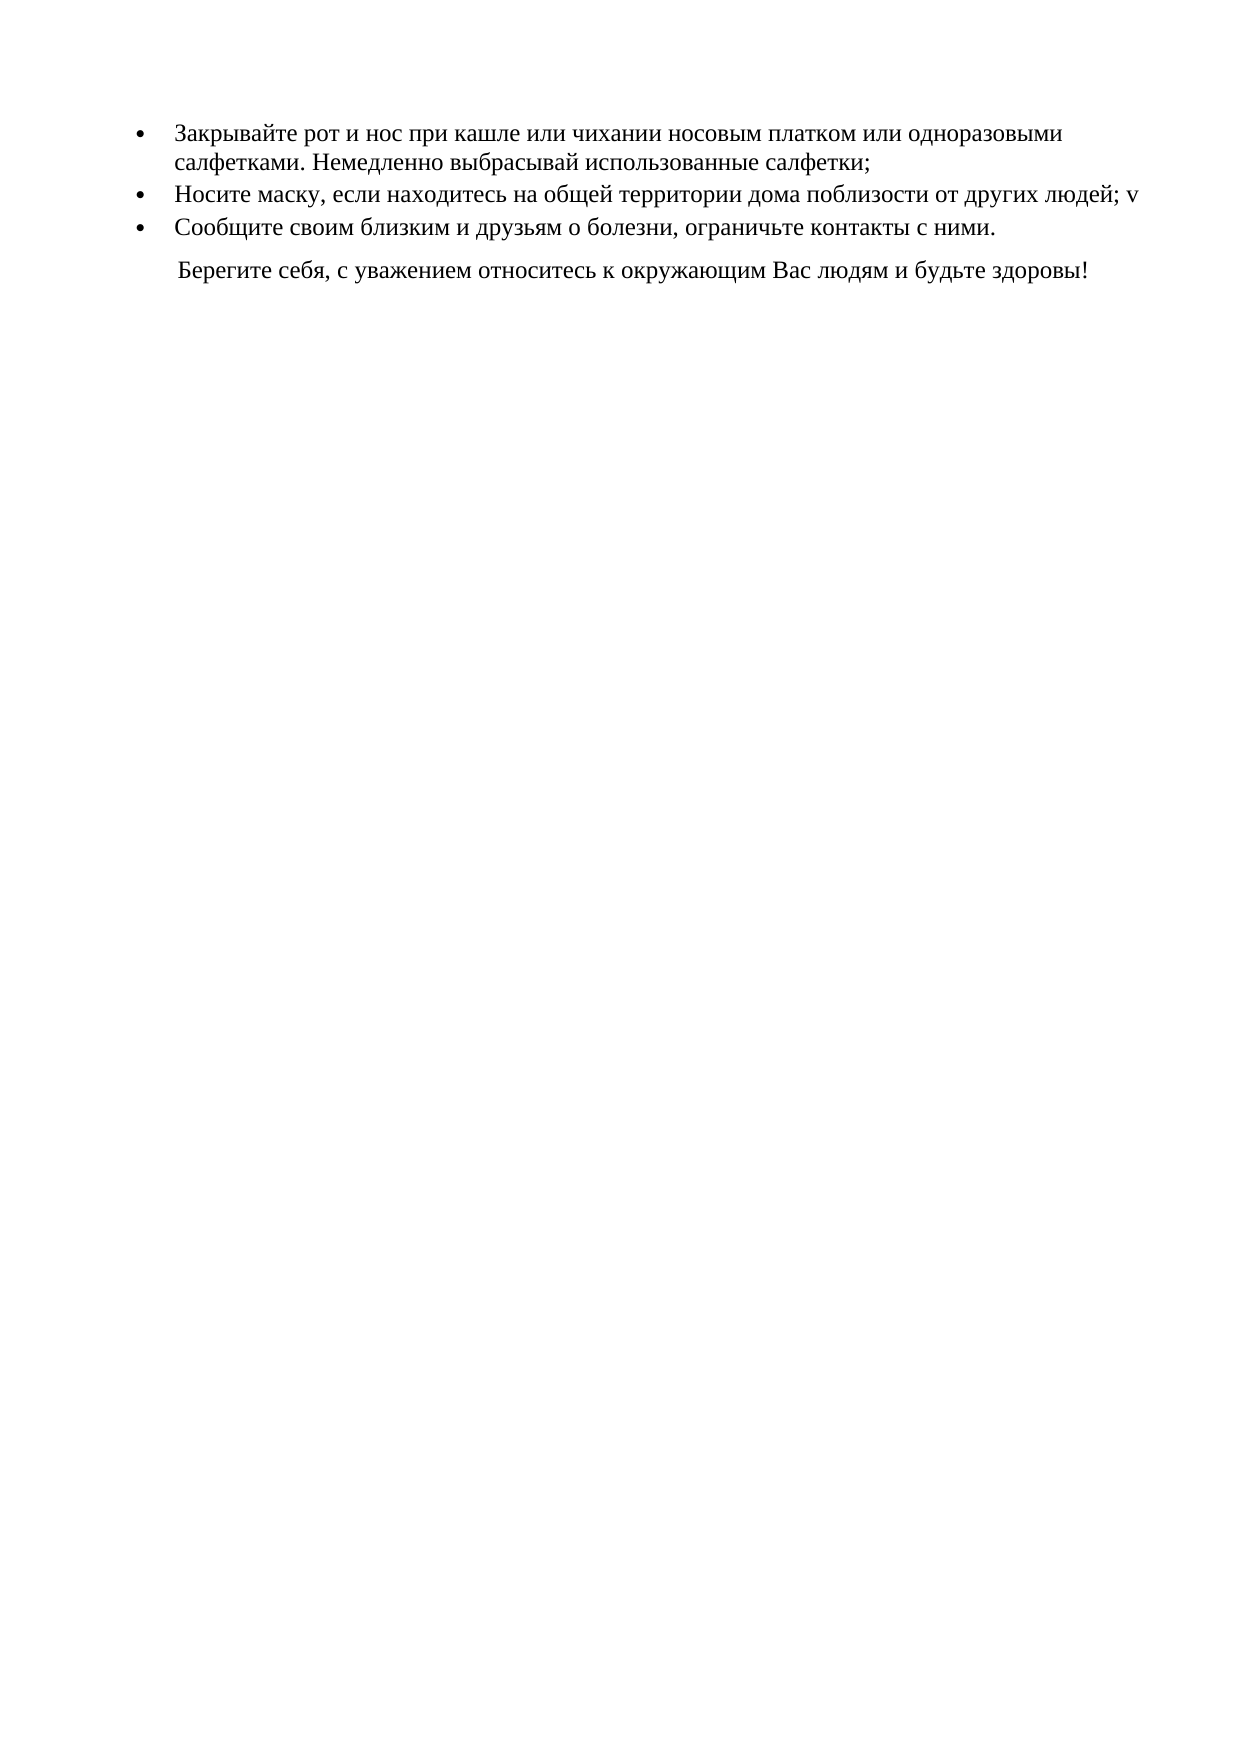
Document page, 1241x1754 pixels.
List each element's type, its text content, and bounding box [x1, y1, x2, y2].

list Носите маску, если находитесь на общей территории дома поблизости от других людей; v [137, 179, 1152, 208]
list Закрывайте рот и нос при кашле или чихании носовым платком или одноразовыми салфетками. Немедленно выбрасывай использованные салфетки; [137, 118, 1152, 176]
text Берегите себя, с уважением относитесь к окружающим Вас людям и будьте здоровы! [177, 256, 1152, 284]
list Сообщите своим близким и друзьям о болезни, ограничьте контакты с ними. [137, 212, 1152, 241]
